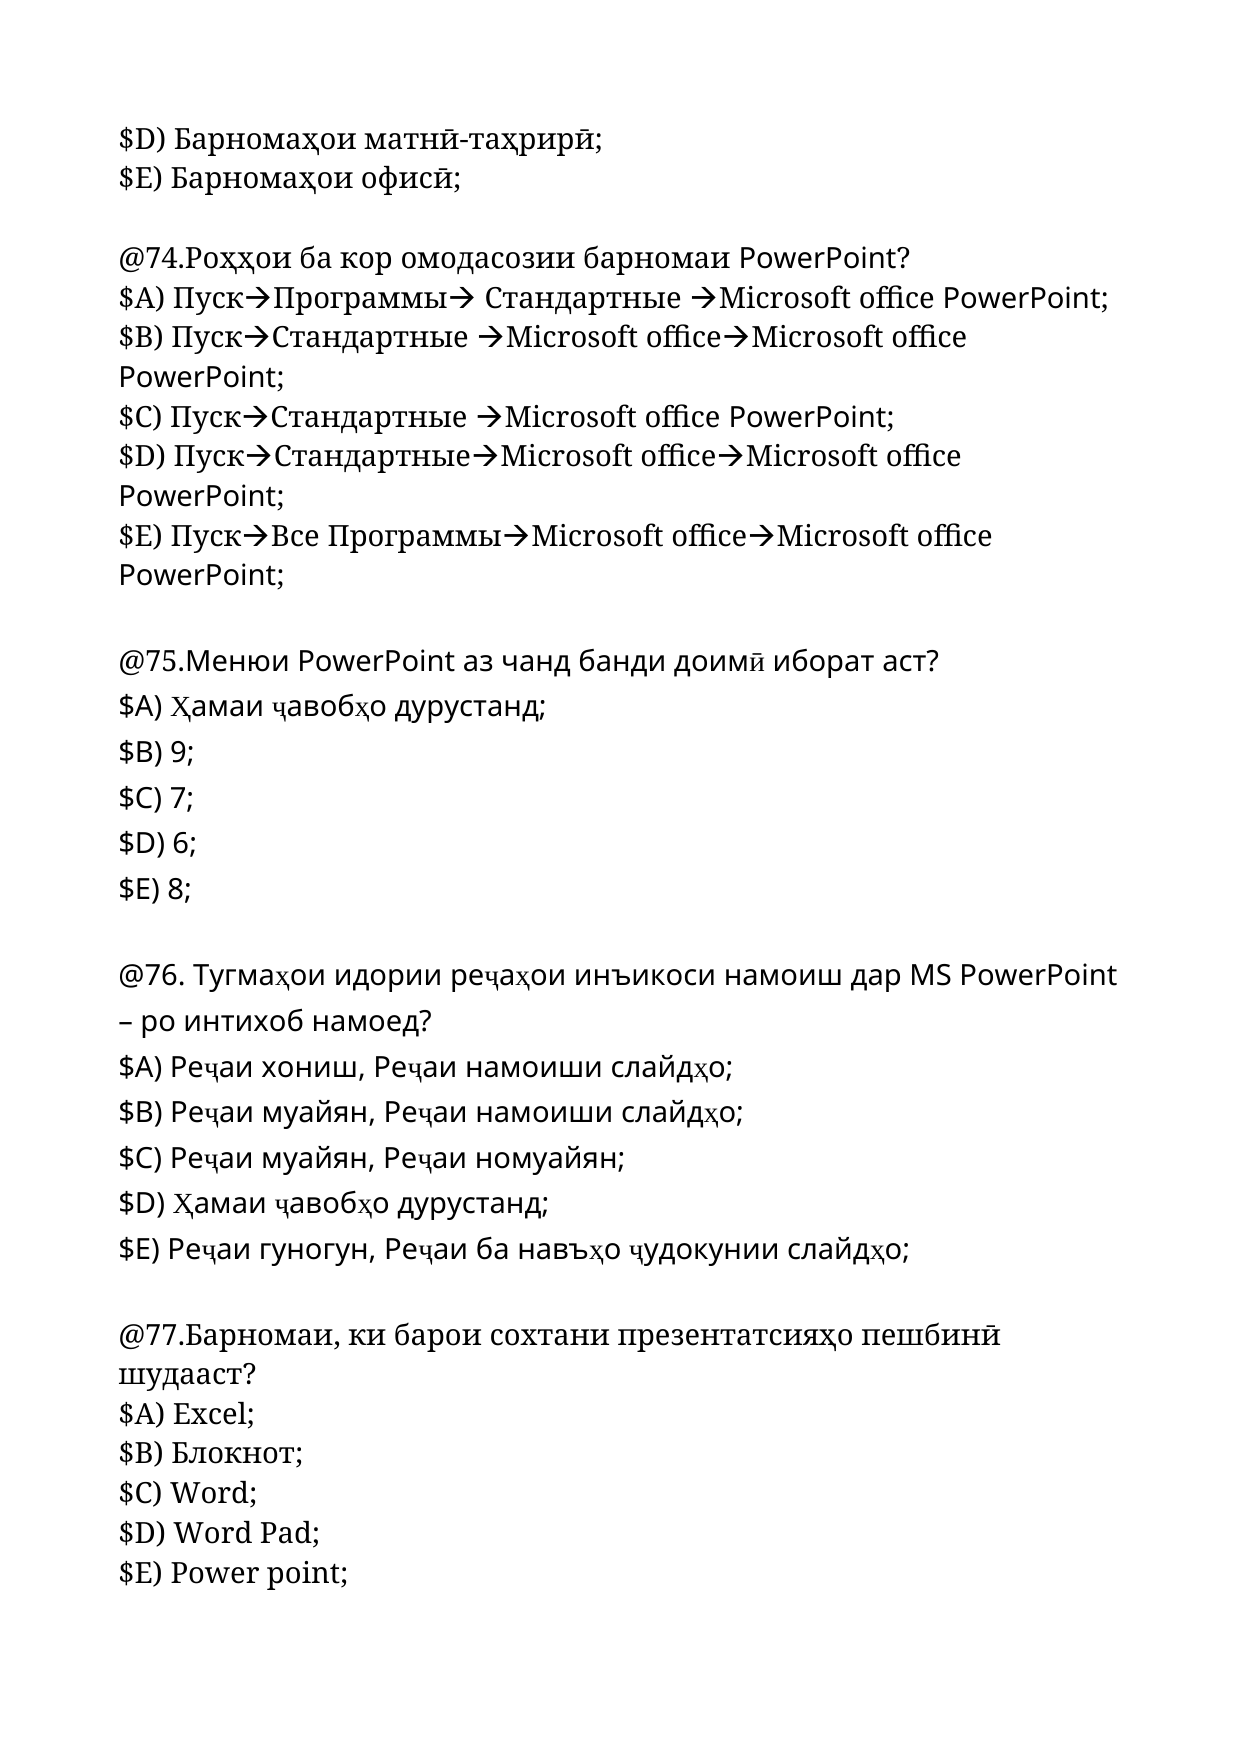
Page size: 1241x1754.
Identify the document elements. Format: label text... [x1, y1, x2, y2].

text $D) Ҳамаи ҷавобҳо дурустанд; [118, 1183, 1122, 1222]
text $B) Реҷаи муайян, Реҷаи намоиши слайдҳо; [118, 1092, 1122, 1131]
text $E) ПускВсе ПрограммыMicrosoft officeMicrosoft office PowerPoint; [118, 515, 1122, 594]
text $C) ПускСтандартные Microsoft office PowerPoint; [118, 396, 1122, 436]
text @74.Роҳҳои ба кор омодасозии барномаи PowerPoint? [118, 237, 1122, 277]
text $C) 7; [118, 777, 1122, 817]
text $D) Барномаҳои матнӣ-таҳрирӣ; [118, 118, 1122, 158]
text $D) Word Pad; [118, 1512, 1122, 1552]
text $E) 8; [118, 868, 1122, 908]
text $D) ПускСтандартныеMicrosoft officeMicrosoft office PowerPoint; [118, 436, 1122, 515]
text $A) Реҷаи хониш, Реҷаи намоиши слайдҳо; [118, 1046, 1122, 1086]
text $A) Excel; [118, 1393, 1122, 1433]
text $A) ПускПрограммы Стандартные Microsoft office PowerPoint; [118, 277, 1122, 317]
text $A) Ҳамаи ҷавобҳо дурустанд; [118, 686, 1122, 725]
text $C) Реҷаи муайян, Реҷаи номуайян; [118, 1137, 1122, 1177]
text $B) Блокнот; [118, 1433, 1122, 1472]
text @77.Барномаи, ки барои сохтани презентатсияҳо пешбинӣ шудааст? [118, 1314, 1122, 1393]
text @75.Менюи PowerPoint аз чанд банди доимӣ иборат аст? [118, 640, 1122, 680]
text $B) 9; [118, 731, 1122, 771]
text $E) Реҷаи гуногун, Реҷаи ба навъҳо ҷудокунии слайдҳо; [118, 1228, 1122, 1268]
text $E) Барномаҳои офисӣ; [118, 158, 1122, 197]
text $D) 6; [118, 822, 1122, 862]
text @76. Тугмаҳои идории реҷаҳои инъикоси намоиш дар MS PowerPoint – ро интихоб намоед? [118, 955, 1122, 1040]
text $E) Power point; [118, 1552, 1122, 1592]
text $B) ПускСтандартные Microsoft officeMicrosoft office PowerPoint; [118, 317, 1122, 396]
text $C) Word; [118, 1472, 1122, 1512]
